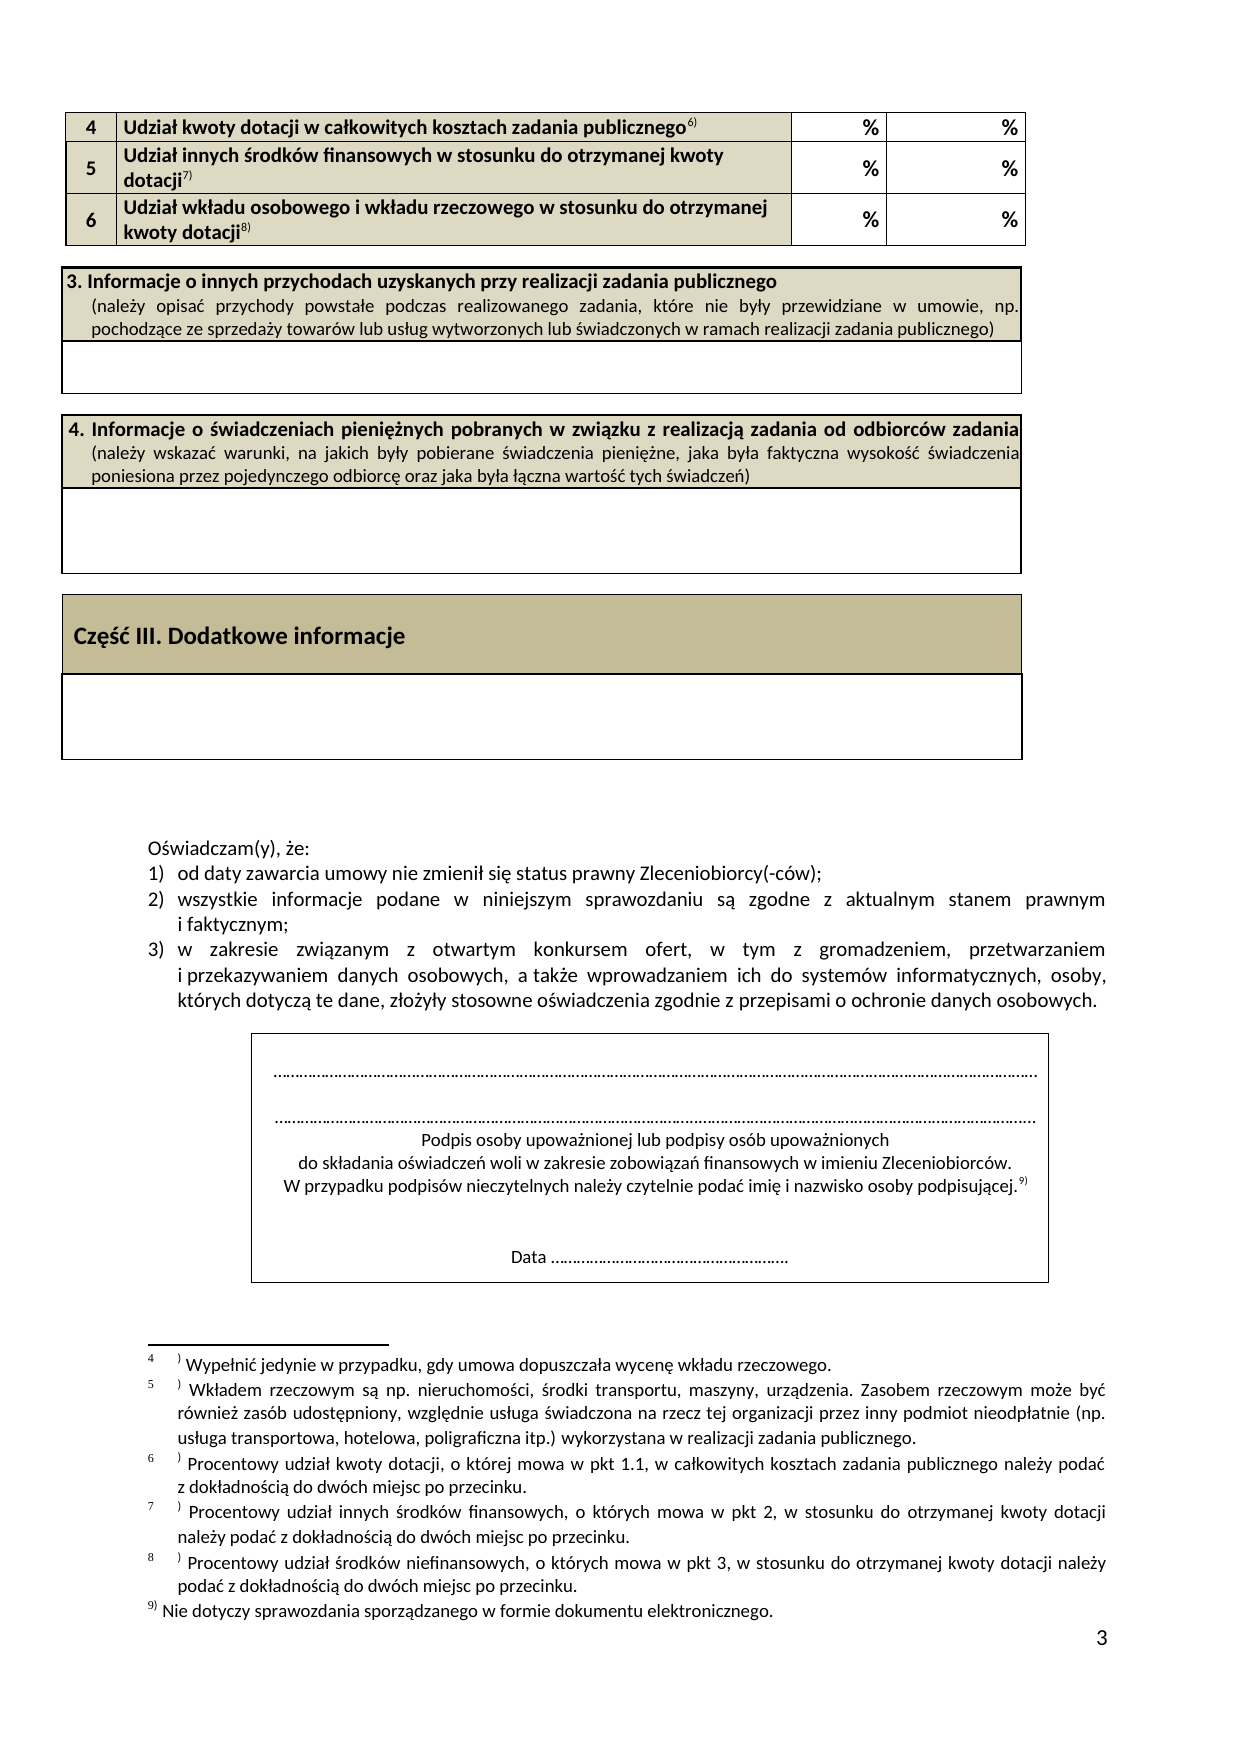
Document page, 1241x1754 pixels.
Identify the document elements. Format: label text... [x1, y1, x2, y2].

table_cell % [792, 113, 886, 141]
table_cell 4 [66, 113, 116, 141]
table_header 3. Informacje o innych przychodach uzyskanych przy realizacji zadania publicznego (należy opisać przychody powstałe podczas realizowanego zadania, które nie były przewidziane w umowie, np. pochodzące ze sprzedaży towarów lub usług wytworzonych lub świadczonych w ramach realizacji zadania publicznego) [63, 269, 1020, 340]
text 2) wszystkie informacje podane w niniejszym sprawozdaniu są zgodne z aktualnym stanem prawnym i faktycznym; [148, 886, 1107, 937]
table_cell [63, 675, 1021, 758]
table_cell 6 [67, 194, 116, 245]
text 3) w zakresie związanym z otwartym konkursem ofert, w tym z gromadzeniem, przetwarzaniem i przekazywaniem danych osobowych, a także wprowadzaniem ich do systemów informatycznych, osoby, których dotyczą te dane, złożyły stosowne oświadczenia zgodnie z przepisami o ochronie danych osobowych. [148, 937, 1107, 1013]
table_header Część III. Dodatkowe informacje [63, 595, 1021, 673]
text Oświadczam(y), że: [148, 835, 1107, 860]
table_cell % [792, 142, 886, 193]
table_cell 5 [67, 142, 116, 193]
table_cell % [887, 113, 1025, 141]
table_cell Udział wkładu osobowego i wkładu rzeczowego w stosunku do otrzymanej kwoty dotacji) [117, 194, 791, 245]
table_cell % [792, 194, 886, 245]
table_header 4. Informacje o świadczeniach pieniężnych pobranych w związku z realizacją zadania od odbiorców zadania (należy wskazać warunki, na jakich były pobierane świadczenia pieniężne, jaka była faktyczna wysokość świadczenia poniesiona przez pojedynczego odbiorcę oraz jaka była łączna wartość tych świadczeń) [63, 416, 1020, 487]
table_cell % [887, 194, 1025, 245]
table_cell [63, 489, 1020, 572]
table_cell % [887, 142, 1025, 193]
table_cell [63, 342, 1021, 393]
table_cell Udział kwoty dotacji w całkowitych kosztach zadania publicznego) [117, 113, 791, 141]
table_header …………………………………………………………………………………………………………………………………………………………… ……………………………………………………………………………………..…………………………………………………………………... Podpis osoby upoważnionej lub podpisy osób upoważnionych do składania oświadczeń woli w zakresie zobowiązań finansowych w imieniu Zleceniobiorców. W przypadku podpisów nieczytelnych należy czytelnie podać imię i nazwisko osoby podpisującej.) Data ………………………………………………. [252, 1034, 1048, 1282]
table_cell Udział innych środków finansowych w stosunku do otrzymanej kwoty dotacji) [117, 142, 791, 193]
text 1) od daty zawarcia umowy nie zmienił się status prawny Zleceniobiorcy(-ców); [148, 860, 1107, 886]
